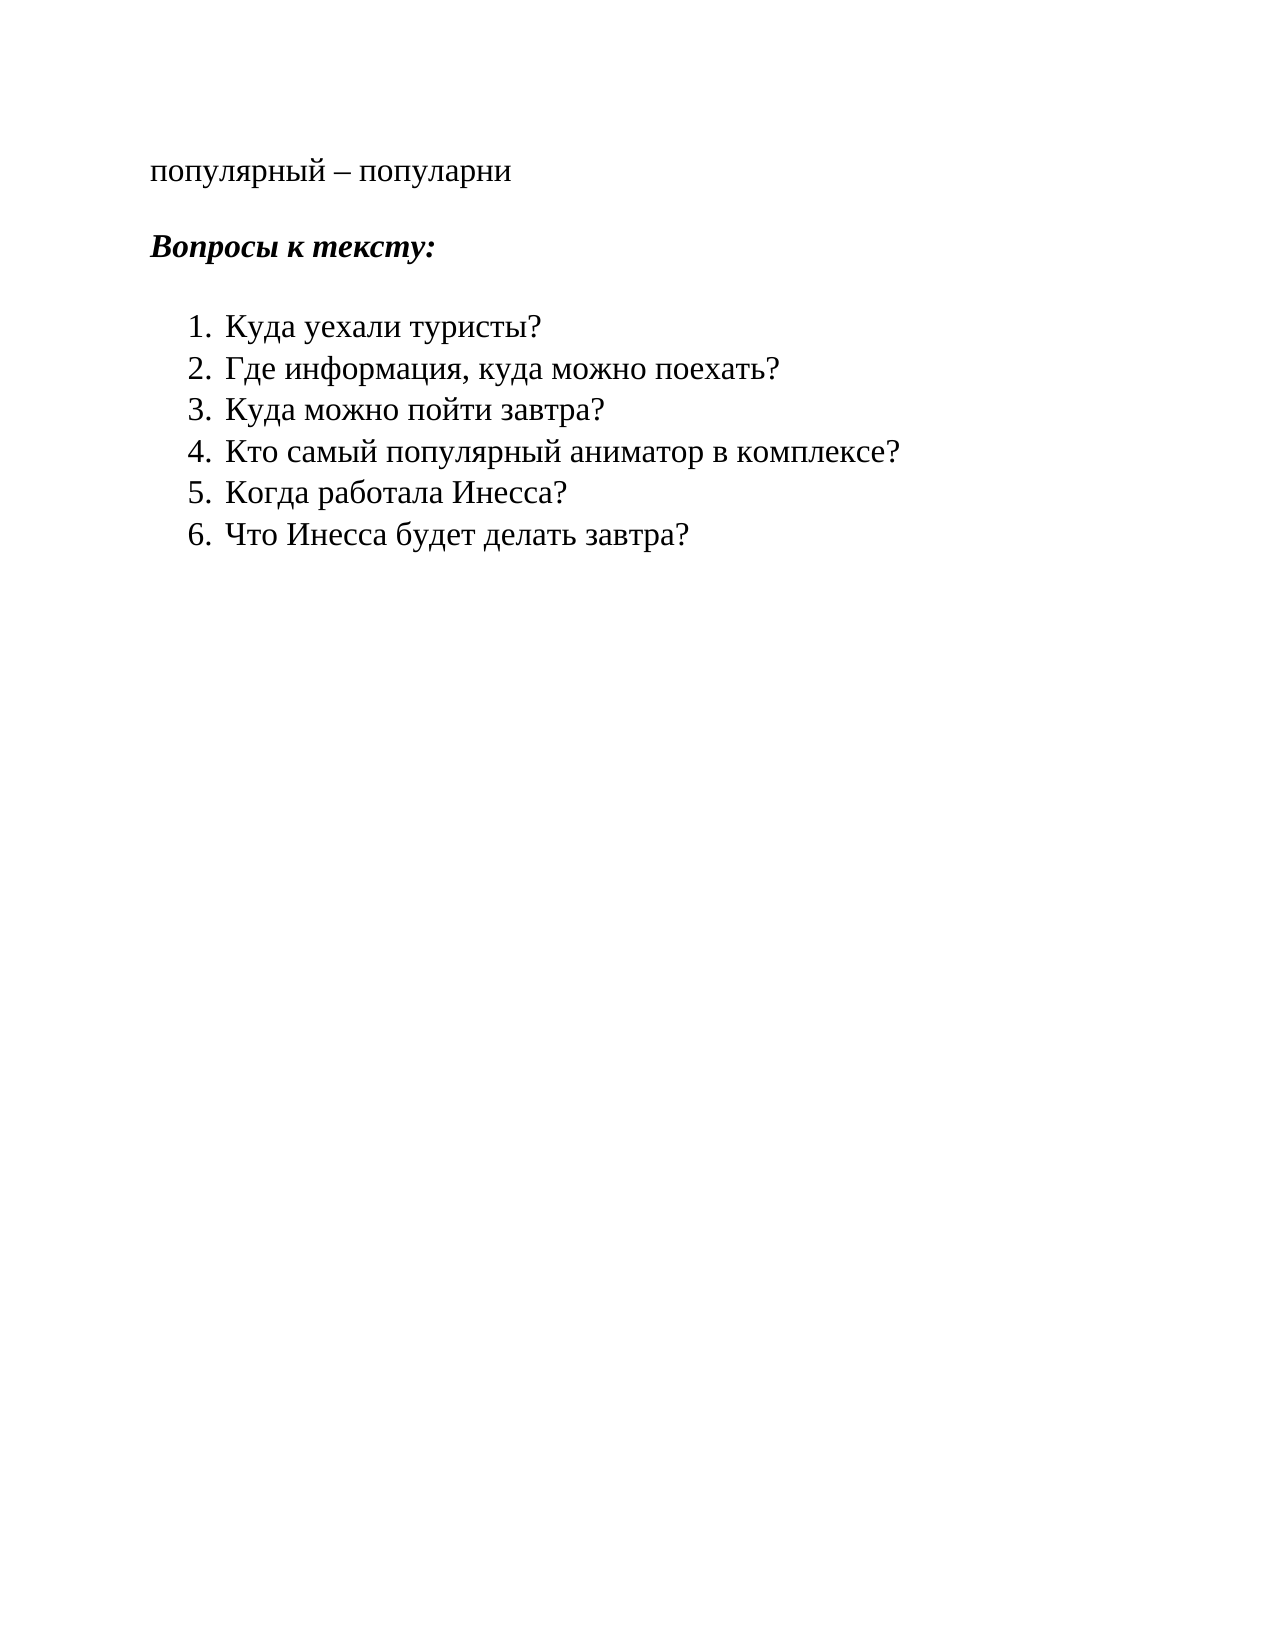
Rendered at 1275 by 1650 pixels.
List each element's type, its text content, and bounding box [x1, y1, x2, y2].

list Что Инесса будет делать завтра? [187, 514, 1125, 552]
list Когда работала Инесса? [187, 472, 1125, 511]
text популярный – популарни [150, 150, 1125, 188]
list Где информация, куда можно поехать? [187, 348, 1125, 386]
text Вопросы к тексту: [150, 227, 1125, 265]
list Куда уехали туристы? [187, 306, 1125, 345]
list Кто самый популярный аниматор в комплексе? [187, 431, 1125, 469]
list Куда можно пойти завтра? [187, 389, 1125, 428]
